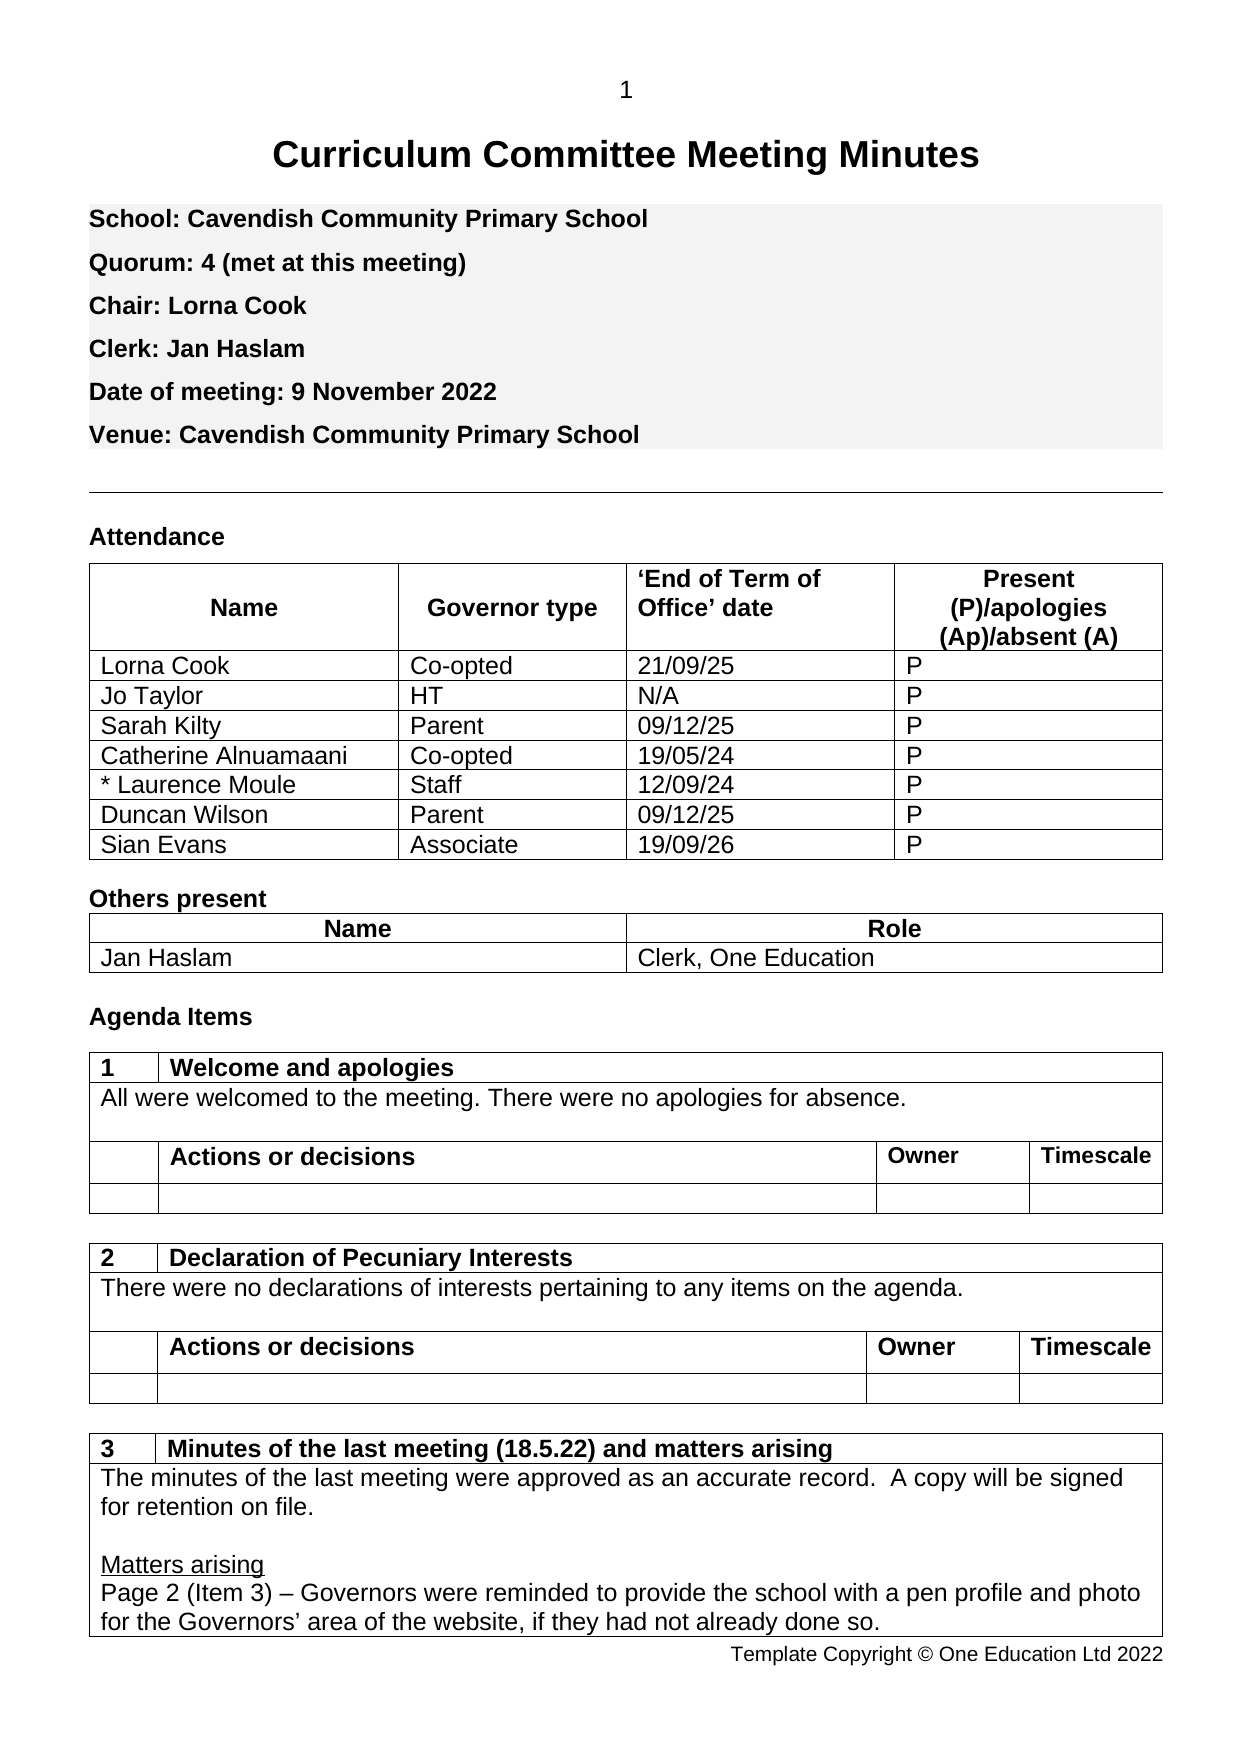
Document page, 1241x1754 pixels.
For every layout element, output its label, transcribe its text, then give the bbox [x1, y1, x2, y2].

table_header Name [90, 564, 398, 650]
table_cell [90, 1332, 157, 1373]
table_cell N/A [627, 681, 894, 710]
table_cell P [895, 741, 1162, 769]
table_cell Clerk, One Education [627, 943, 1162, 972]
text Others present [89, 884, 1163, 912]
table_cell P [895, 830, 1162, 859]
table_cell Jo Taylor [90, 681, 398, 710]
table_cell Parent [399, 800, 626, 829]
table_header Governor type [399, 564, 626, 650]
text School: Cavendish Community Primary School [89, 204, 1163, 233]
table_header Welcome and apologies [159, 1053, 1162, 1082]
table_header Role [627, 914, 1162, 942]
table_cell P [895, 681, 1162, 710]
table_cell 12/09/24 [627, 770, 894, 799]
table_cell Duncan Wilson [90, 800, 398, 829]
table_cell P [895, 800, 1162, 829]
text Attendance [89, 522, 1163, 550]
table_cell Staff [399, 770, 626, 799]
table_cell [867, 1374, 1019, 1403]
table_cell [159, 1184, 876, 1213]
table_cell Sian Evans [90, 830, 398, 859]
table_header ‘End of Term of Office’ date [627, 564, 894, 650]
table_cell Catherine Alnuamaani [90, 741, 398, 769]
text Venue: Cavendish Community Primary School [89, 420, 1163, 449]
table_header 2 [90, 1244, 157, 1272]
table_cell Owner [877, 1142, 1029, 1183]
table_cell Timescale [1020, 1332, 1162, 1373]
table_cell [90, 1142, 158, 1183]
table_header Declaration of Pecuniary Interests [158, 1244, 1162, 1272]
text Agenda Items [89, 1002, 1163, 1031]
table_cell Owner [867, 1332, 1019, 1373]
table_cell Timescale [1030, 1142, 1162, 1183]
text Curriculum Committee Meeting Minutes [89, 132, 1163, 176]
table_header Present (P)/apologies (Ap)/absent (A) [895, 564, 1162, 650]
table_cell Lorna Cook [90, 651, 398, 680]
table_cell Parent [399, 711, 626, 739]
table_cell P [895, 711, 1162, 739]
table_header 3 [90, 1434, 155, 1462]
text Quorum: 4 (met at this meeting) [89, 247, 1163, 276]
table_cell There were no declarations of interests pertaining to any items on the agenda. [90, 1273, 1162, 1331]
table_cell HT [399, 681, 626, 710]
table_cell [1020, 1374, 1162, 1403]
table_cell Co-opted [399, 651, 626, 680]
table_cell Associate [399, 830, 626, 859]
table_cell [90, 1374, 157, 1403]
table_cell 19/05/24 [627, 741, 894, 769]
table_cell [877, 1184, 1029, 1213]
table_cell P [895, 651, 1162, 680]
table_cell Co-opted [399, 741, 626, 769]
table_header Minutes of the last meeting (18.5.22) and matters arising [156, 1434, 1162, 1462]
table_cell Actions or decisions [158, 1332, 866, 1373]
table_header 1 [90, 1053, 158, 1082]
table_cell [158, 1374, 866, 1403]
table_cell Sarah Kilty [90, 711, 398, 739]
table_cell 09/12/25 [627, 711, 894, 739]
table_cell 21/09/25 [627, 651, 894, 680]
table_cell [1030, 1184, 1162, 1213]
table_cell All were welcomed to the meeting. There were no apologies for absence. [90, 1083, 1162, 1141]
table_cell P [895, 770, 1162, 799]
text Clerk: Jan Haslam [89, 334, 1163, 362]
table_cell [90, 1184, 158, 1213]
table_cell 19/09/26 [627, 830, 894, 859]
table_header Name [90, 914, 626, 942]
table_cell Jan Haslam [90, 943, 626, 972]
table_cell Actions or decisions [159, 1142, 876, 1183]
table_cell 09/12/25 [627, 800, 894, 829]
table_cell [90, 1464, 1162, 1636]
table_cell * Laurence Moule [90, 770, 398, 799]
text Date of meeting: 9 November 2022 [89, 377, 1163, 406]
text Chair: Lorna Cook [89, 291, 1163, 319]
